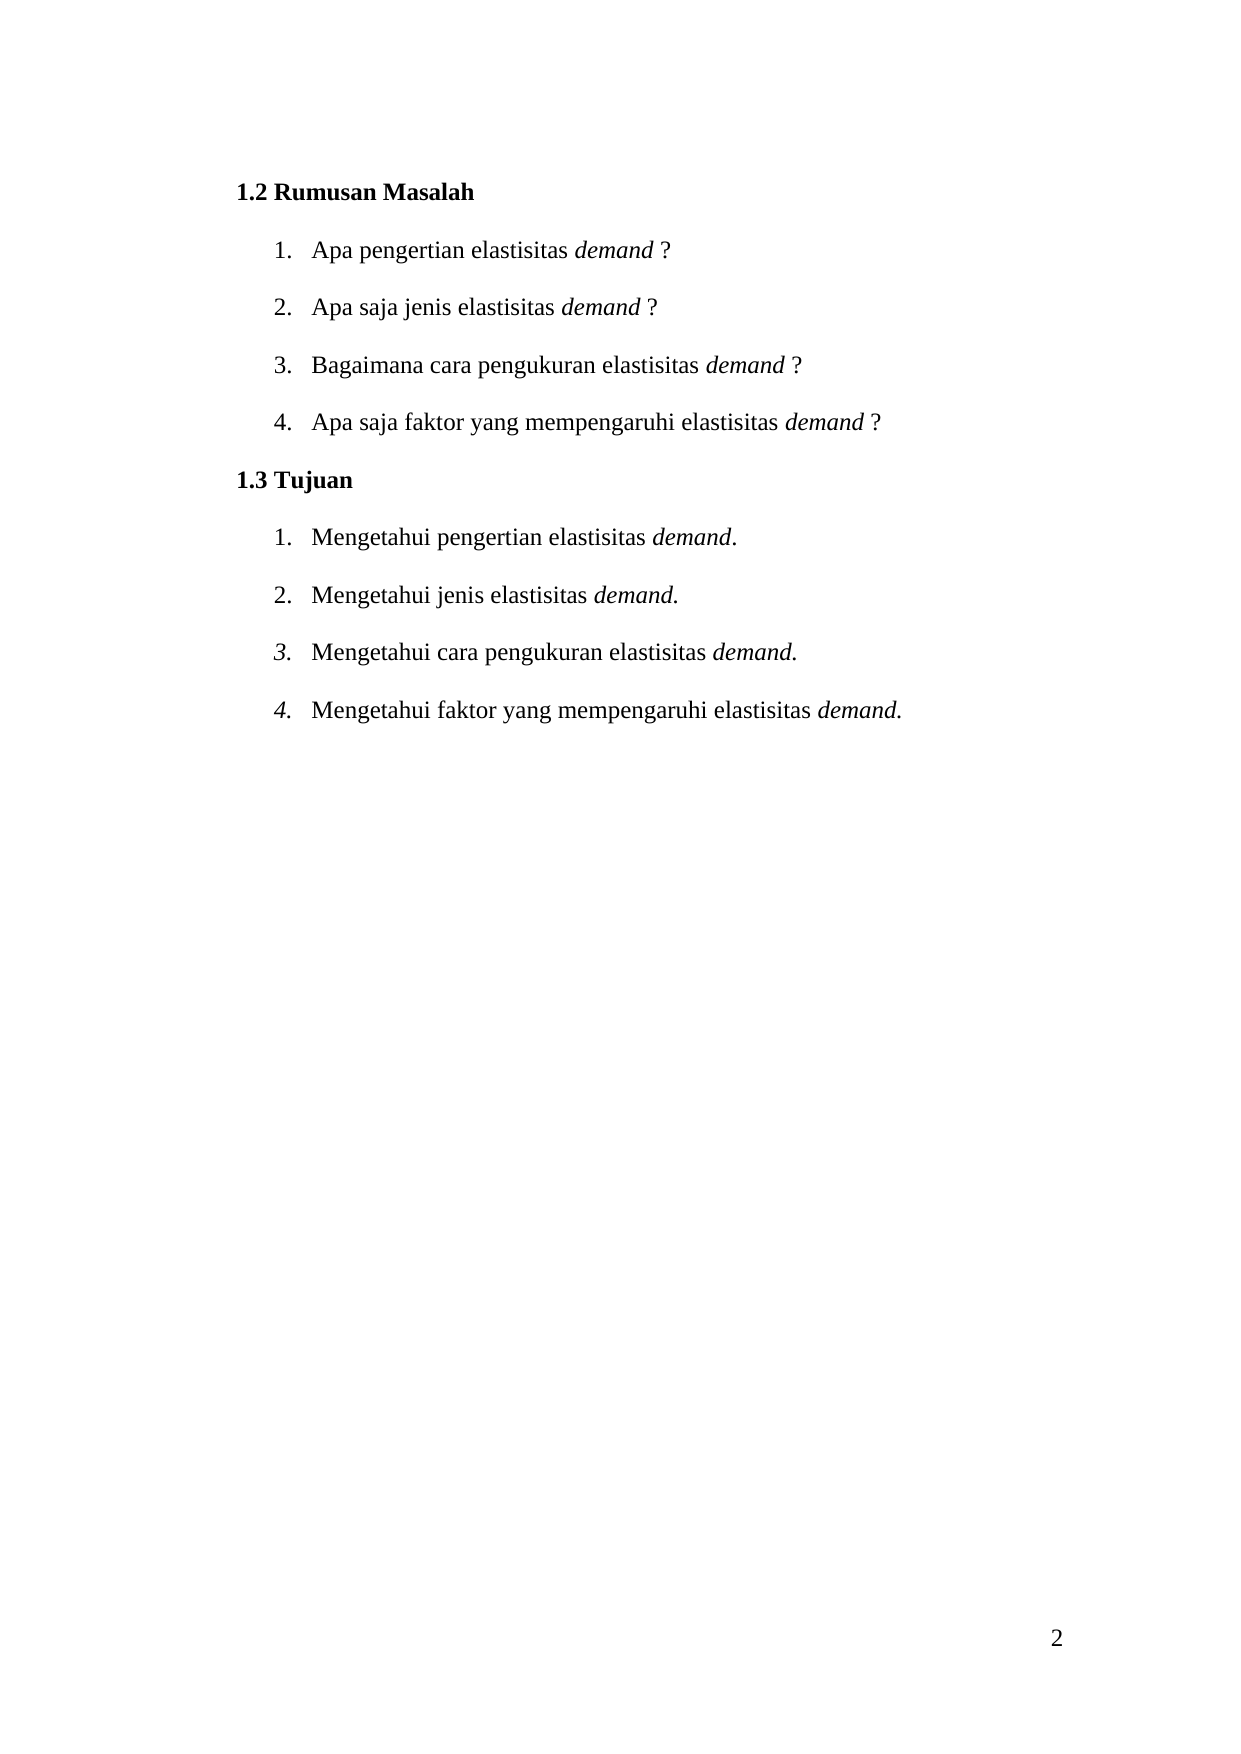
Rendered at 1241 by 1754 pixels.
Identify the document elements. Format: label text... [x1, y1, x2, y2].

list Bagaimana cara pengukuran elastisitas demand ? [274, 350, 1063, 378]
list Mengetahui jenis elastisitas demand. [274, 580, 1063, 608]
list Mengetahui pengertian elastisitas demand. [274, 522, 1063, 551]
list Apa saja jenis elastisitas demand ? [274, 292, 1063, 321]
list Apa pengertian elastisitas demand ? [274, 235, 1063, 263]
list Mengetahui faktor yang mempengaruhi elastisitas demand. [274, 695, 1063, 723]
list Apa saja faktor yang mempengaruhi elastisitas demand ? [274, 407, 1063, 436]
list Mengetahui cara pengukuran elastisitas demand. [274, 637, 1063, 666]
list Tujuan [236, 465, 1063, 493]
list Rumusan Masalah [236, 177, 1063, 206]
